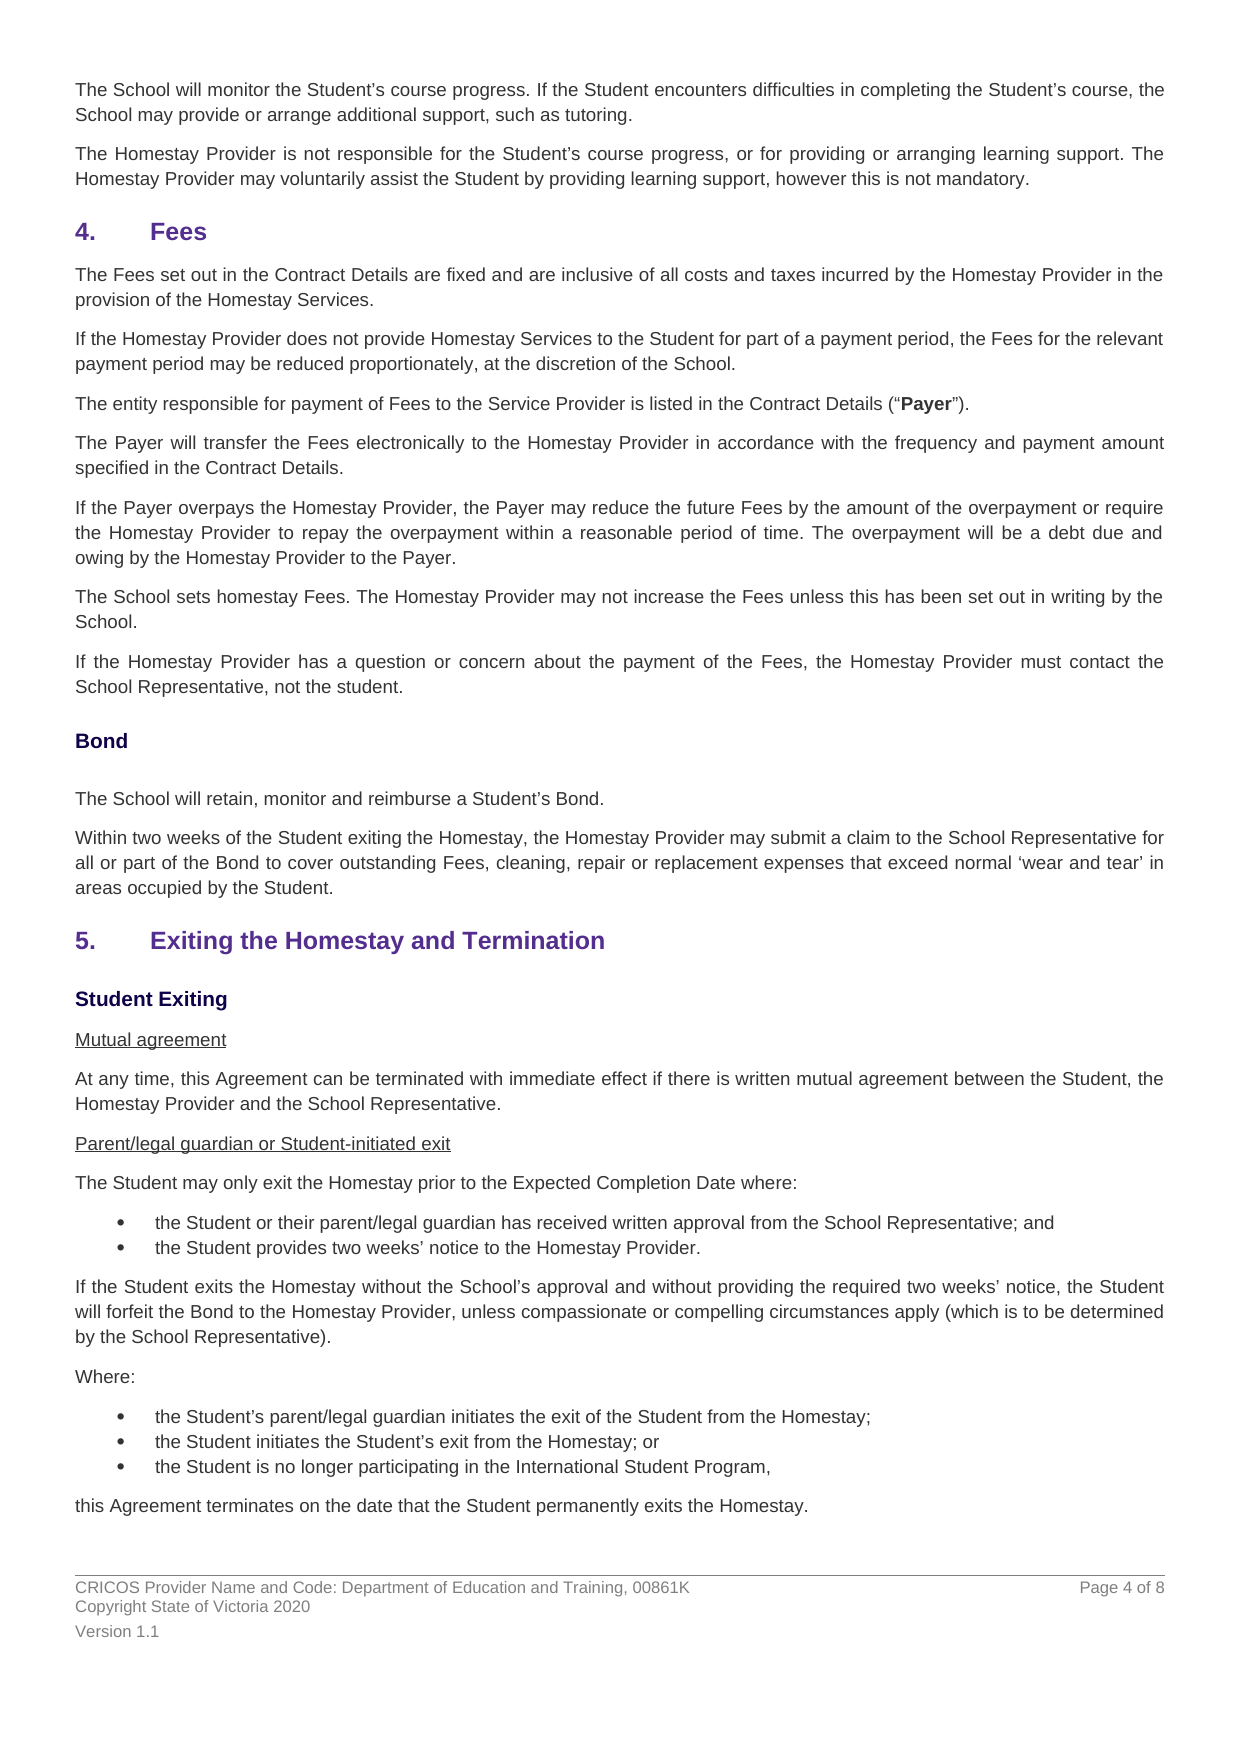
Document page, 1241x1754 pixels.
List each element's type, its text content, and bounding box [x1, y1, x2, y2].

list The Student may only exit the Homestay prior to the Expected Completion Date where: [75, 1169, 1165, 1194]
text this Agreement terminates on the date that the Student permanently exits the Homestay. [75, 1492, 1165, 1517]
list the Student initiates the Student’s exit from the Homestay; or [117, 1427, 1165, 1452]
list Parent/legal guardian or Student-initiated exit [75, 1129, 1165, 1154]
list Student Exiting [75, 975, 1165, 1010]
list the Student or their parent/legal guardian has received written approval from the School Representative; and [117, 1208, 1165, 1233]
list At any time, this Agreement can be terminated with immediate effect if there is written mutual agreement between the Student, the Homestay Provider and the School Representative. [75, 1064, 1165, 1114]
text The Payer will transfer the Fees electronically to the Homestay Provider in accordance with the frequency and payment amount specified in the Contract Details. [75, 429, 1165, 479]
list the Student provides two weeks’ notice to the Homestay Provider. [117, 1233, 1165, 1258]
text Within two weeks of the Student exiting the Homestay, the Homestay Provider may submit a claim to the School Representative for all or part of the Bond to cover outstanding Fees, cleaning, repair or replacement expenses that exceed normal ‘wear and tear’ in areas occupied by the Student. [75, 824, 1165, 899]
text The School sets homestay Fees. The Homestay Provider may not increase the Fees unless this has been set out in writing by the School. [75, 583, 1165, 633]
list Where: [75, 1362, 1165, 1387]
text If the Payer overpays the Homestay Provider, the Payer may reduce the future Fees by the amount of the overpayment or require the Homestay Provider to repay the overpayment within a reasonable period of time. The overpayment will be a debt due and owing by the Homestay Provider to the Payer. [75, 493, 1165, 568]
list The School will retain, monitor and reimburse a Student’s Bond. [75, 774, 1165, 809]
text If the Student exits the Homestay without the School’s approval and without providing the required two weeks’ notice, the Student will forfeit the Bond to the Homestay Provider, unless compassionate or compelling circumstances apply (which is to be determined by the School Representative). [75, 1273, 1165, 1348]
list the Student is no longer participating in the International Student Program, [117, 1452, 1165, 1477]
list Mutual agreement [75, 1025, 1165, 1050]
text The Fees set out in the Contract Details are fixed and are inclusive of all costs and taxes incurred by the Homestay Provider in the provision of the Homestay Services. [75, 260, 1165, 310]
list the Student’s parent/legal guardian initiates the exit of the Student from the Homestay; [117, 1402, 1165, 1427]
text If the Homestay Provider has a question or concern about the payment of the Fees, the Homestay Provider must contact the School Representative, not the student. [75, 647, 1165, 697]
subtitle Fees [75, 210, 1165, 245]
list Bond [75, 718, 1165, 753]
text If the Homestay Provider does not provide Homestay Services to the Student for part of a payment period, the Fees for the relevant payment period may be reduced proportionately, at the discretion of the School. [75, 324, 1165, 374]
text The entity responsible for payment of Fees to the Service Provider is listed in the Contract Details (“Payer”). [75, 389, 1165, 414]
subtitle Exiting the Homestay and Termination [75, 919, 1165, 954]
list The School will monitor the Student’s course progress. If the Student encounters difficulties in completing the Student’s course, the School may provide or arrange additional support, such as tutoring. [75, 75, 1165, 125]
list The Homestay Provider is not responsible for the Student’s course progress, or for providing or arranging learning support. The Homestay Provider may voluntarily assist the Student by providing learning support, however this is not mandatory. [75, 139, 1165, 189]
